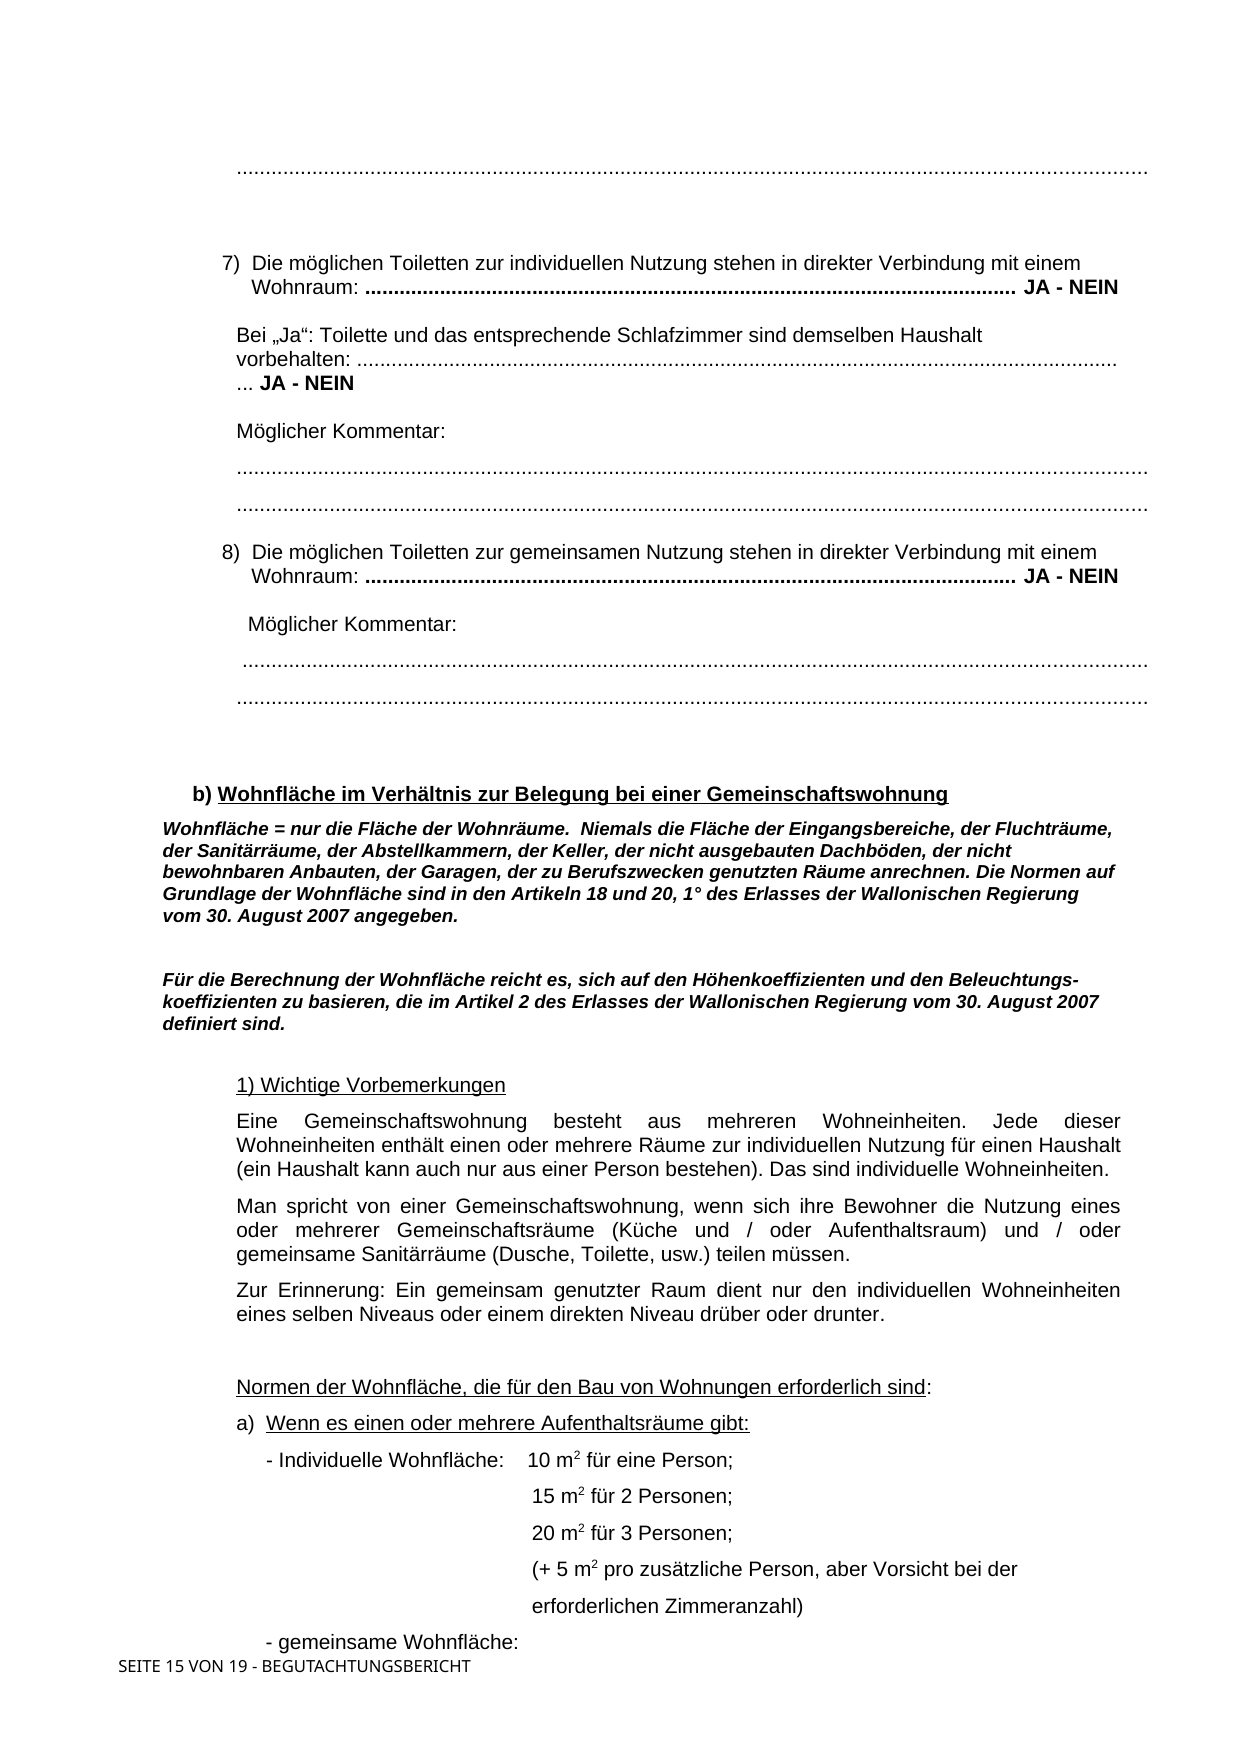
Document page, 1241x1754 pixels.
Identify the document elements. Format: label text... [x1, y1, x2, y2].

text b) Wohnfläche im Verhältnis zur Belegung bei einer Gemeinschaftswohnung [192, 782, 1122, 806]
text - Individuelle Wohnfläche: 10 m2 für eine Person; [266, 1448, 1122, 1472]
text Bei „Ja“: Toilette und das entsprechende Schlafzimmer sind demselben Haushalt vorbehalten: ....................................................................................................................................... JA - NEIN [236, 323, 1122, 395]
text Man spricht von einer Gemeinschaftswohnung, wenn sich ihre Bewohner die Nutzung eines oder mehrerer Gemeinschaftsräume (Küche und / oder Aufenthaltsraum) und / oder gemeinsame Sanitärräume (Dusche, Toilette, usw.) teilen müssen. [236, 1193, 1122, 1265]
text erforderlichen Zimmeranzahl) [532, 1593, 1122, 1617]
text Möglicher Kommentar: [236, 612, 1122, 636]
text 15 m2 für 2 Personen; [118, 1484, 1122, 1508]
text 1) Wichtige Vorbemerkungen [236, 1073, 1122, 1097]
text Wohnfläche = nur die Fläche der Wohnräume. Niemals die Fläche der Eingangsbereiche, der Fluchträume, der Sanitärräume, der Abstellkammern, der Keller, der nicht ausgebauten Dachböden, der nicht bewohnbaren Anbauten, der Garagen, der zu Berufszwecken genutzten Räume anrechnen. Die Normen auf Grundlage der Wohnfläche sind in den Artikeln 18 und 20, 1° des Erlasses der Wallonischen Regierung vom 30. August 2007 angegeben. [162, 818, 1122, 926]
text Eine Gemeinschaftswohnung besteht aus mehreren Wohneinheiten. Jede dieser Wohneinheiten enthält einen oder mehrere Räume zur individuellen Nutzung für einen Haushalt (ein Haushalt kann auch nur aus einer Person bestehen). Das sind individuelle Wohneinheiten. [236, 1109, 1122, 1181]
list Wenn es einen oder mehrere Aufenthaltsräume gibt: [236, 1411, 1122, 1435]
text - gemeinsame Wohnfläche: [237, 1630, 1122, 1654]
text 7) Die möglichen Toiletten zur individuellen Nutzung stehen in direkter Verbindung mit einem Wohnraum: ................................................................................................................. JA - NEIN [222, 251, 1122, 299]
text (+ 5 m2 pro zusätzliche Person, aber Vorsicht bei der [532, 1557, 1122, 1581]
text Möglicher Kommentar: [236, 419, 1122, 443]
text Zur Erinnerung: Ein gemeinsam genutzter Raum dient nur den individuellen Wohneinheiten eines selben Niveaus oder einem direkten Niveau drüber oder drunter. [236, 1278, 1122, 1326]
text 20 m2 für 3 Personen; [532, 1521, 1122, 1544]
text 8) Die möglichen Toiletten zur gemeinsamen Nutzung stehen in direkter Verbindung mit einem Wohnraum: ................................................................................................................. JA - NEIN [222, 540, 1122, 588]
text Für die Berechnung der Wohnfläche reicht es, sich auf den Höhenkoeffizienten und den Beleuchtungs-koeffizienten zu basieren, die im Artikel 2 des Erlasses der Wallonischen Regierung vom 30. August 2007 definiert sind. [162, 969, 1122, 1034]
text Normen der Wohnfläche, die für den Bau von Wohnungen erforderlich sind: [236, 1375, 1122, 1399]
